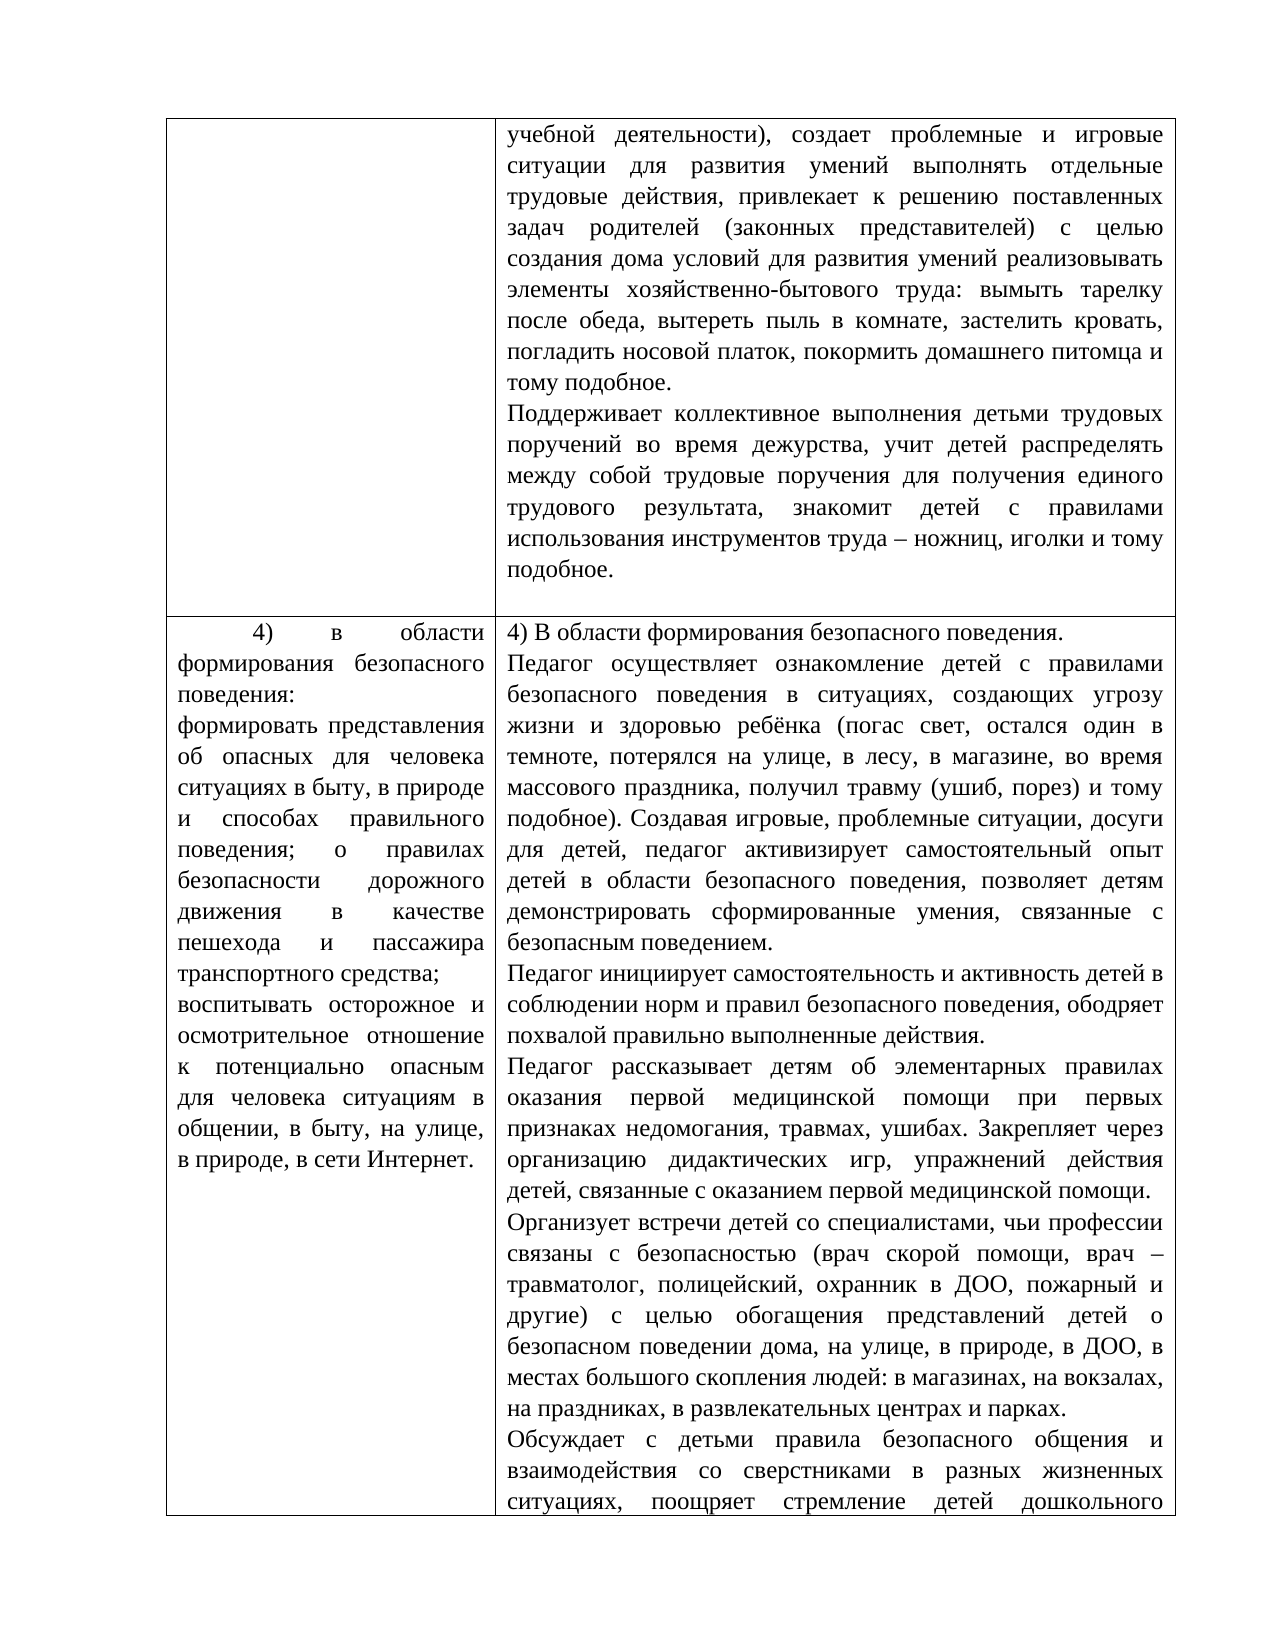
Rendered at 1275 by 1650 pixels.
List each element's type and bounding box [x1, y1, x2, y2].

table_cell [167, 617, 495, 1515]
table_cell [496, 617, 1175, 1515]
table_cell [496, 119, 1175, 616]
table_cell [167, 119, 495, 616]
